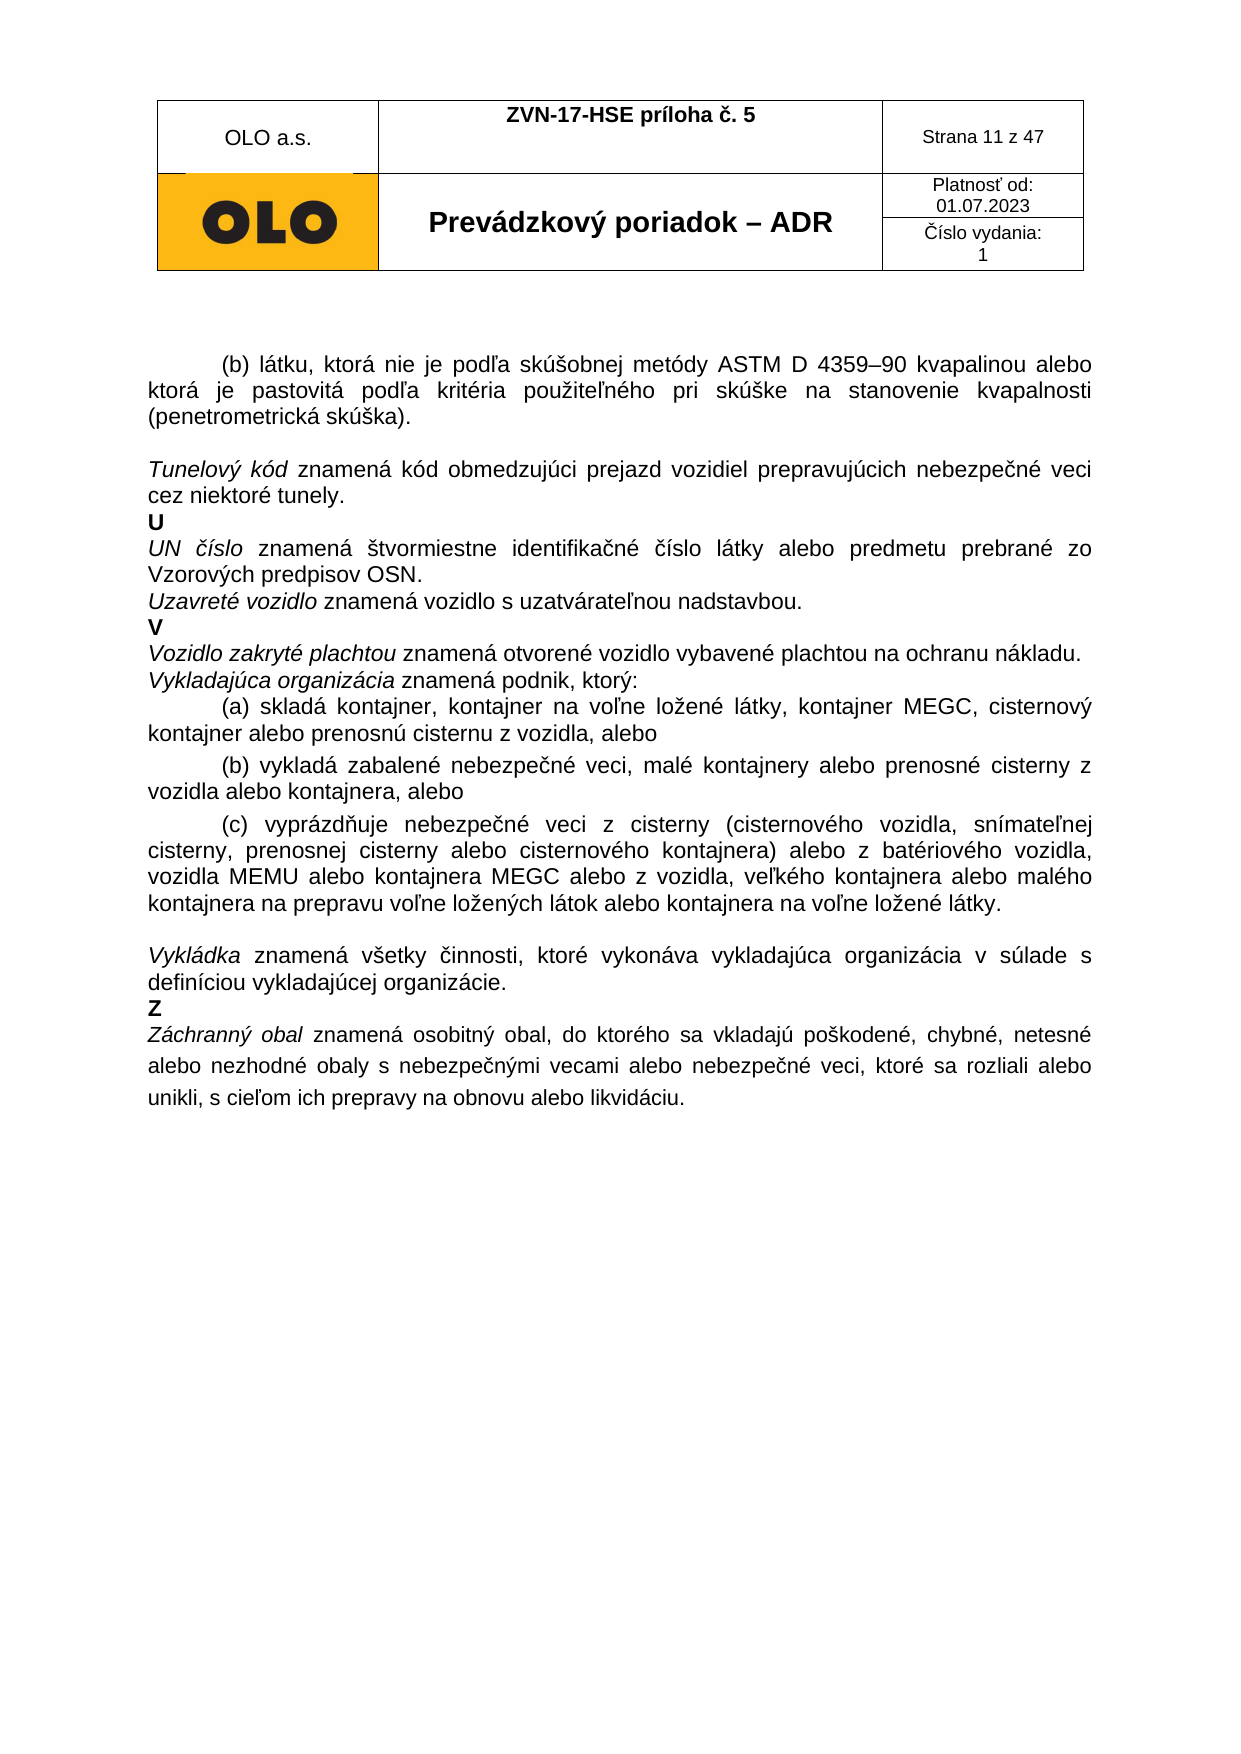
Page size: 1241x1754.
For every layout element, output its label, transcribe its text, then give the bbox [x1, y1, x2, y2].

text V [148, 614, 1093, 640]
text Vozidlo zakryté plachtou znamená otvorené vozidlo vybavené plachtou na ochranu nákladu. [148, 640, 1093, 667]
list (b) látku, ktorá nie je podľa skúšobnej metódy ASTM D 4359–90 kvapalinou alebo ktorá je pastovitá podľa kritéria použiteľného pri skúške na stanovenie kvapalnosti (penetrometrická skúška). [148, 351, 1093, 429]
text U [148, 509, 1093, 535]
text UN číslo znamená štvormiestne identifikačné číslo látky alebo predmetu prebrané zo Vzorových predpisov OSN. [148, 535, 1093, 588]
text Záchranný obal znamená osobitný obal, do ktorého sa vkladajú poškodené, chybné, netesné alebo nezhodné obaly s nebezpečnými vecami alebo nebezpečné veci, ktoré sa rozliali alebo unikli, s cieľom ich prepravy na obnovu alebo likvidáciu. [148, 1021, 1093, 1109]
text Z [148, 995, 1093, 1021]
list (a) skladá kontajner, kontajner na voľne ložené látky, kontajner MEGC, cisternový kontajner alebo prenosnú cisternu z vozidla, alebo [148, 693, 1093, 746]
text Vykladajúca organizácia znamená podnik, ktorý: [148, 667, 1093, 693]
list (b) vykladá zabalené nebezpečné veci, malé kontajnery alebo prenosné cisterny z vozidla alebo kontajnera, alebo [148, 752, 1093, 804]
text Tunelový kód znamená kód obmedzujúci prejazd vozidiel prepravujúcich nebezpečné veci cez niektoré tunely. [148, 456, 1093, 509]
text Vykládka znamená všetky činnosti, ktoré vykonáva vykladajúca organizácia v súlade s definíciou vykladajúcej organizácie. [148, 942, 1093, 995]
text Uzavreté vozidlo znamená vozidlo s uzatvárateľnou nadstavbou. [148, 588, 1093, 614]
list (c) vyprázdňuje nebezpečné veci z cisterny (cisternového vozidla, snímateľnej cisterny, prenosnej cisterny alebo cisternového kontajnera) alebo z batériového vozidla, vozidla MEMU alebo kontajnera MEGC alebo z vozidla, veľkého kontajnera alebo malého kontajnera na prepravu voľne ložených látok alebo kontajnera na voľne ložené látky. [148, 811, 1093, 916]
